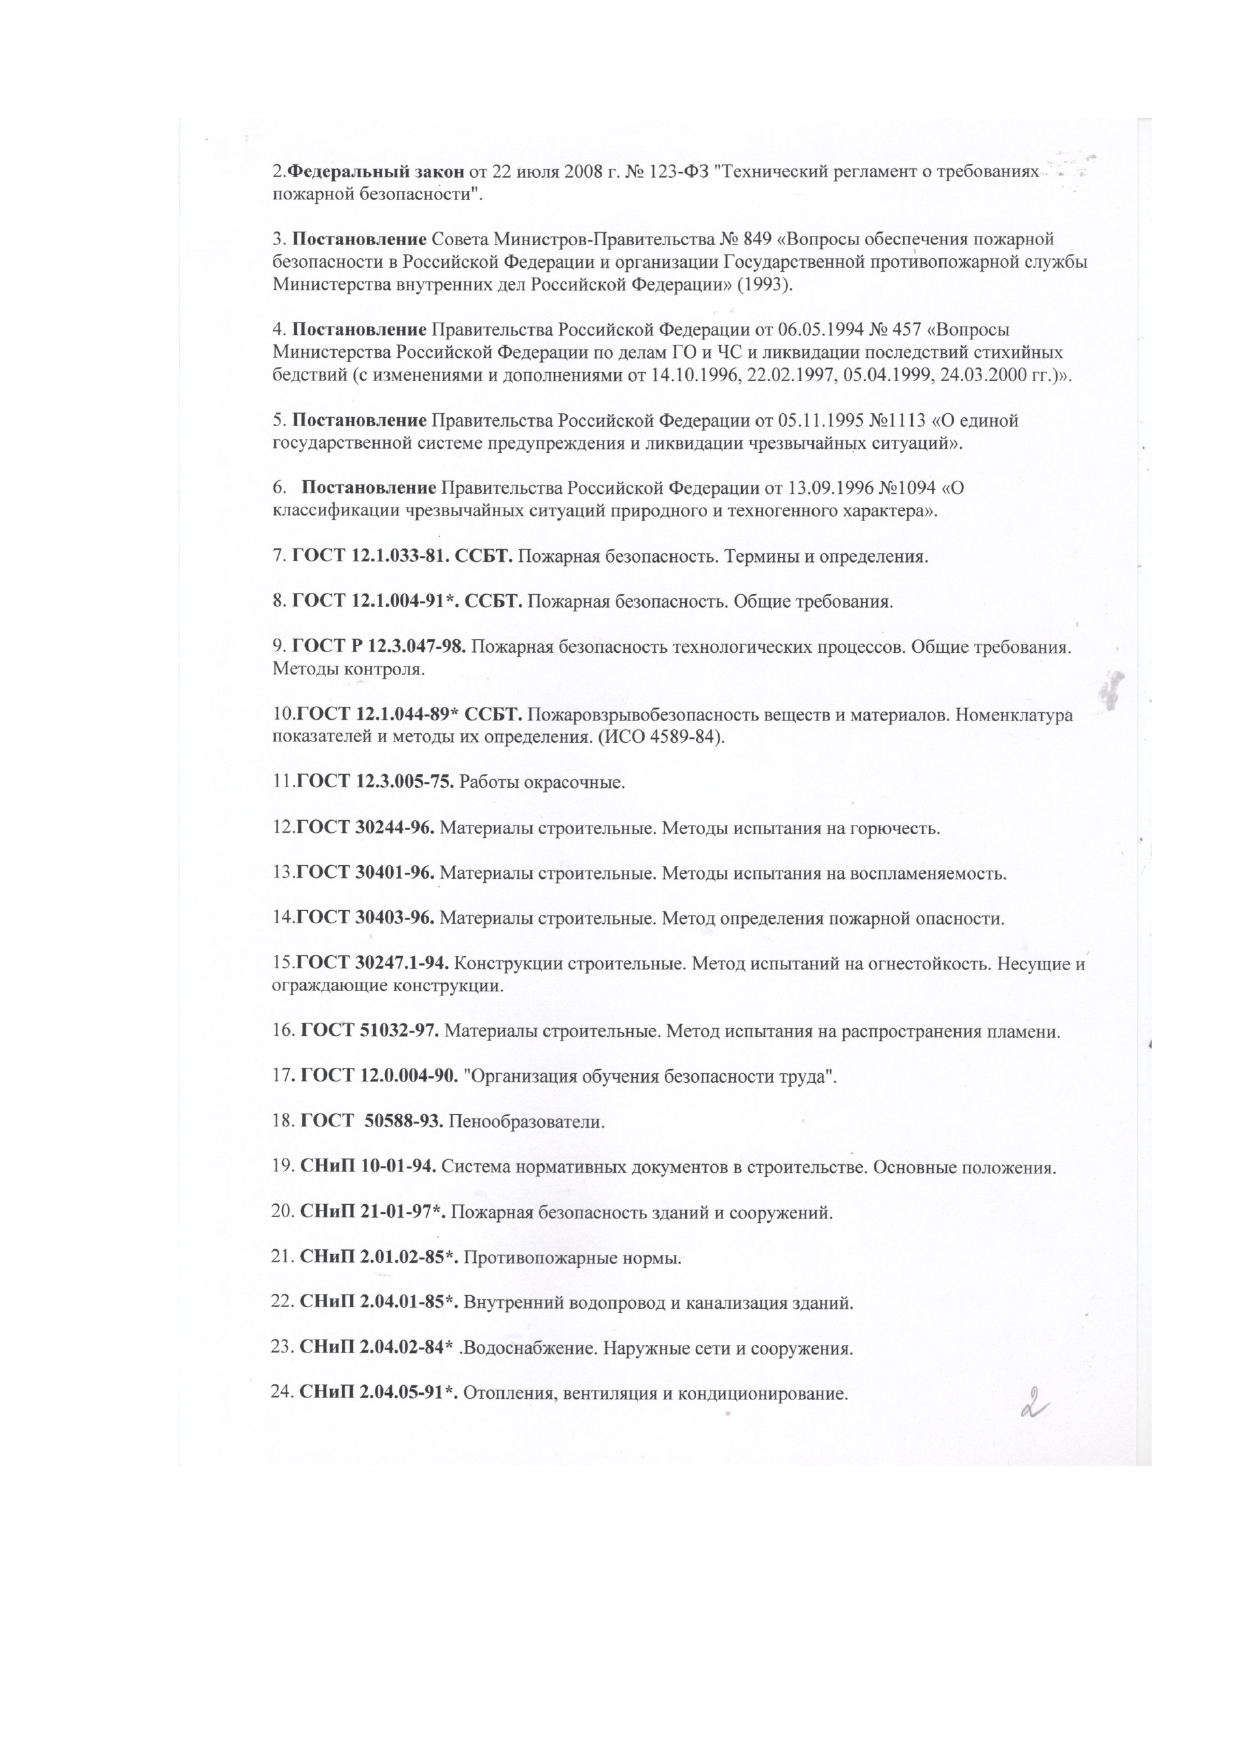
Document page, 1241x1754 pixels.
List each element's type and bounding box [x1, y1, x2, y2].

picture [177, 118, 1152, 1479]
